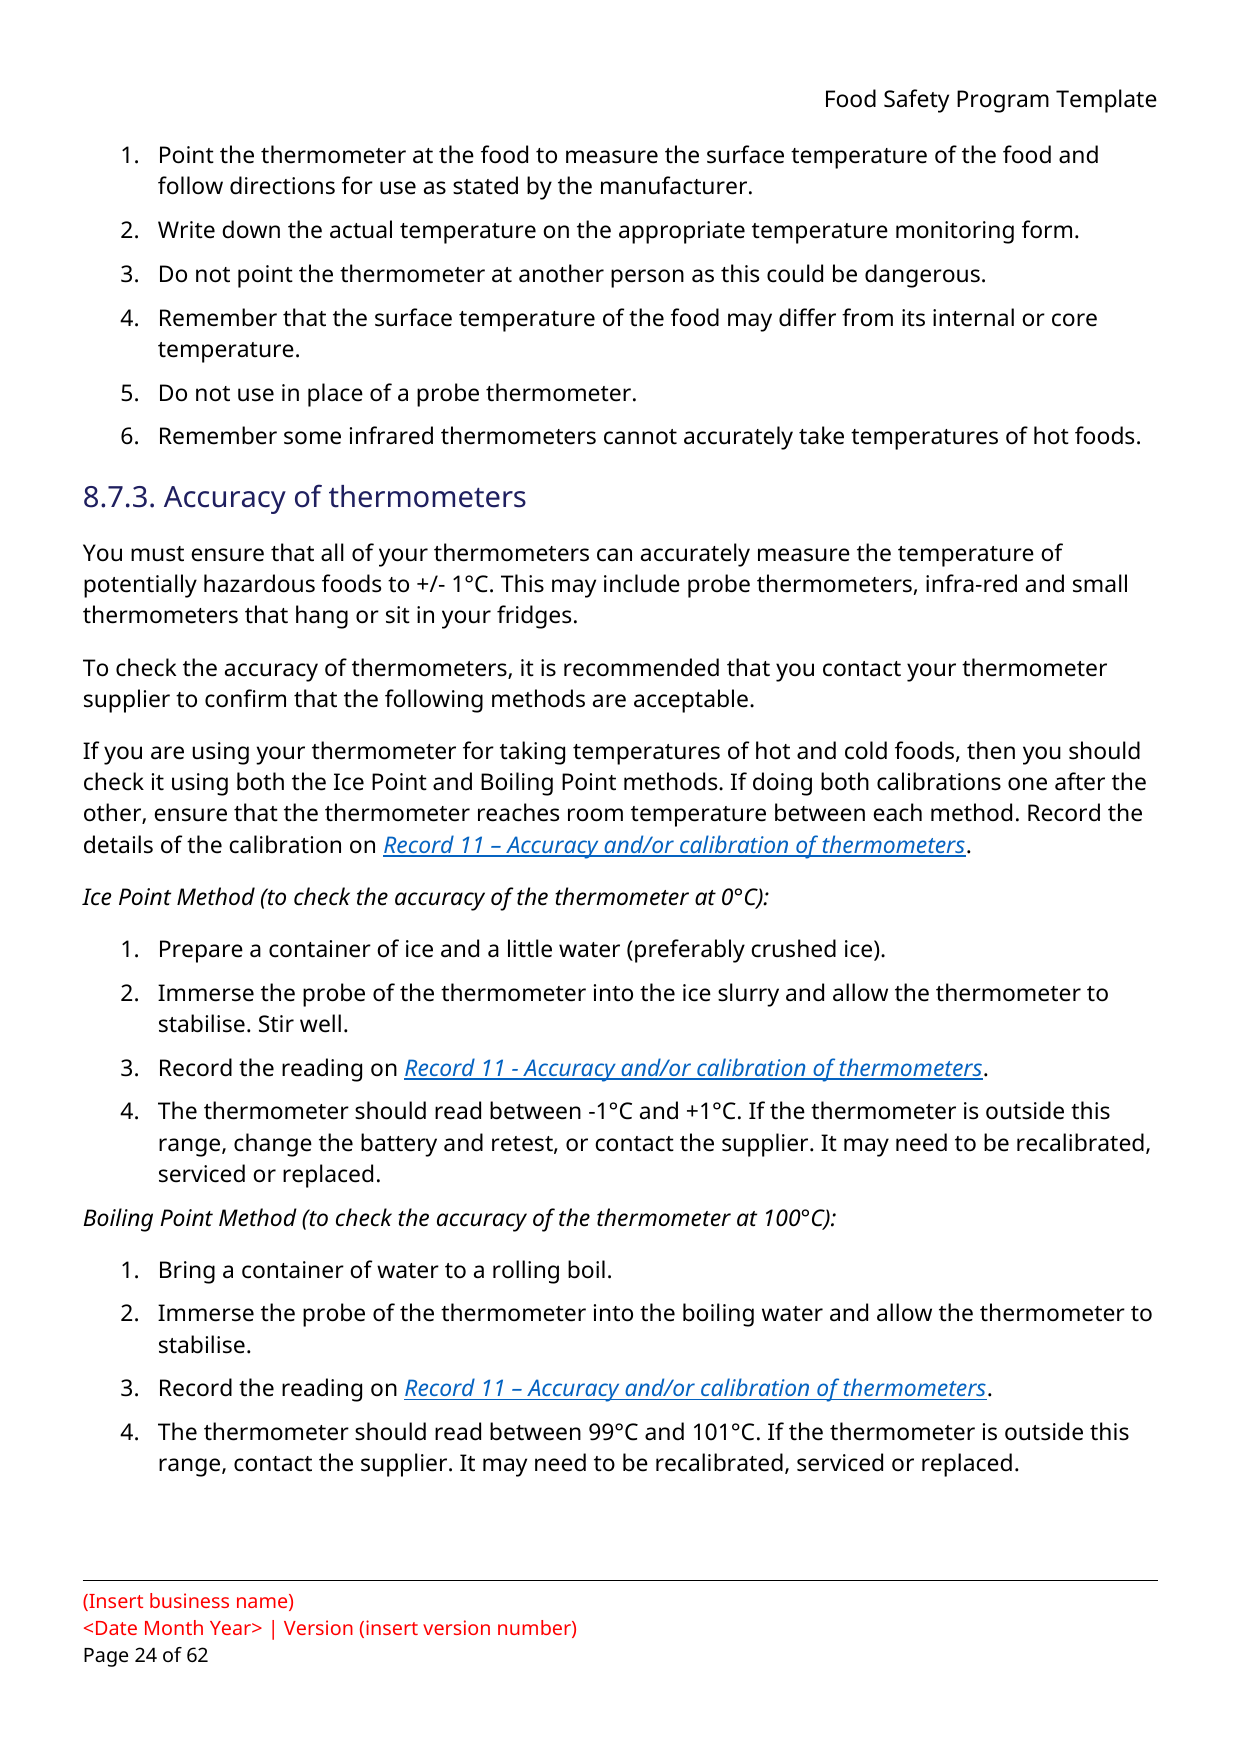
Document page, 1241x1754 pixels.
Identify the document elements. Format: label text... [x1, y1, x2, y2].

list Immerse the probe of the thermometer into the boiling water and allow the thermometer to stabilise. [120, 1297, 1157, 1360]
list Remember that the surface temperature of the food may differ from its internal or core temperature. [120, 301, 1157, 364]
list Do not use in place of a probe thermometer. [120, 376, 1157, 408]
list Bring a container of water to a rolling boil. [120, 1254, 1157, 1285]
text If you are using your thermometer for taking temperatures of hot and cold foods, then you should check it using both the Ice Point and Boiling Point methods. If doing both calibrations one after the other, ensure that the thermometer reaches room temperature between each method. Record the details of the calibration on Record 11 – Accuracy and/or calibration of thermometers. [83, 735, 1157, 860]
list The thermometer should read between -1°C and +1°C. If the thermometer is outside this range, change the battery and retest, or contact the supplier. It may need to be recalibrated, serviced or replaced. [120, 1095, 1157, 1189]
text Ice Point Method (to check the accuracy of the thermometer at 0°C): [83, 881, 1157, 912]
text To check the accuracy of thermometers, it is recommended that you contact your thermometer supplier to confirm that the following methods are acceptable. [83, 652, 1157, 714]
text Boiling Point Method (to check the accuracy of the thermometer at 100°C): [83, 1202, 1157, 1233]
list Write down the actual temperature on the appropriate temperature monitoring form. [120, 214, 1157, 245]
list Immerse the probe of the thermometer into the ice slurry and allow the thermometer to stabilise. Stir well. [120, 977, 1157, 1039]
list Record the reading on Record 11 - Accuracy and/or calibration of thermometers. [120, 1052, 1157, 1083]
list Do not point the thermometer at another person as this could be dangerous. [120, 258, 1157, 289]
list Prepare a container of ice and a little water (preferably crushed ice). [120, 933, 1157, 964]
text You must ensure that all of your thermometers can accurately measure the temperature of potentially hazardous foods to +/- 1°C. This may include probe thermometers, infra-red and small thermometers that hang or sit in your fridges. [83, 537, 1157, 631]
subtitle Accuracy of thermometers [83, 476, 1157, 516]
list Remember some infrared thermometers cannot accurately take temperatures of hot foods. [120, 420, 1157, 451]
list Point the thermometer at the food to measure the surface temperature of the food and follow directions for use as stated by the manufacturer. [120, 139, 1157, 201]
list The thermometer should read between 99°C and 101°C. If the thermometer is outside this range, contact the supplier. It may need to be recalibrated, serviced or replaced. [120, 1416, 1157, 1479]
list Record the reading on Record 11 – Accuracy and/or calibration of thermometers. [120, 1372, 1157, 1404]
